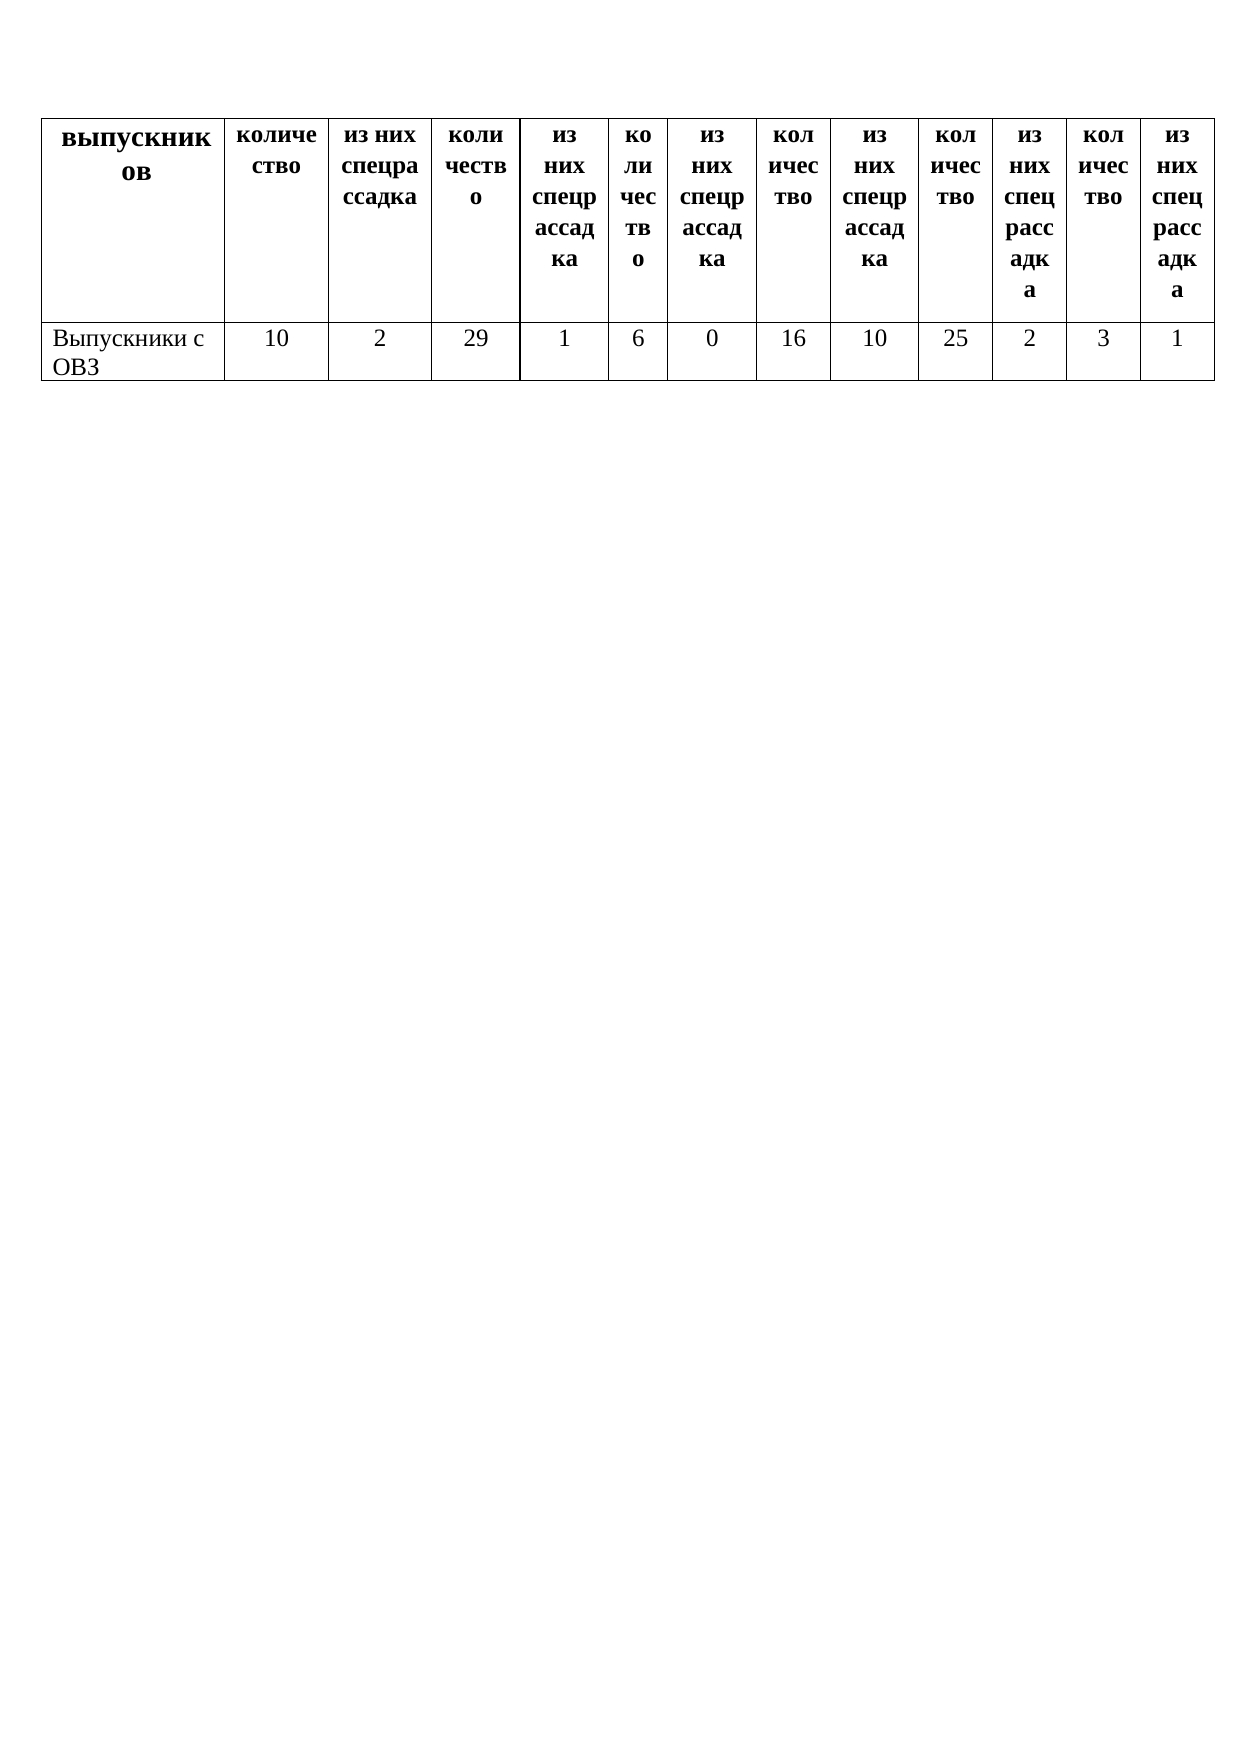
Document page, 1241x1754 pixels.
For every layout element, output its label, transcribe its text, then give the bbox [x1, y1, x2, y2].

table_cell 1 [521, 323, 608, 380]
table_cell количество [432, 119, 519, 322]
table_cell 1 [1141, 323, 1214, 380]
table_cell 25 [919, 323, 992, 380]
table_cell количество [1067, 119, 1140, 322]
table_cell 16 [757, 323, 830, 380]
table_cell количество [757, 119, 830, 322]
table_cell 2 [993, 323, 1066, 380]
table_cell из них спецрассадка [1141, 119, 1214, 322]
table_cell 10 [831, 323, 918, 380]
table_cell количество [919, 119, 992, 322]
table_cell 0 [668, 323, 756, 380]
table_cell 6 [609, 323, 667, 380]
table_cell количество [609, 119, 667, 322]
table_cell из них спецрассадка [668, 119, 756, 322]
table_cell 3 [1067, 323, 1140, 380]
table_cell из них спецрассадка [831, 119, 918, 322]
table_cell из них спецрассадка [329, 119, 431, 322]
table_cell 29 [432, 323, 519, 380]
table_cell Выпускники с ОВЗ [42, 323, 224, 380]
table_cell из них спецрассадка [993, 119, 1066, 322]
table_cell из них спецрассадка [521, 119, 608, 322]
table_cell количество [225, 119, 328, 322]
table_cell 10 [225, 323, 328, 380]
table_cell 2 [329, 323, 431, 380]
